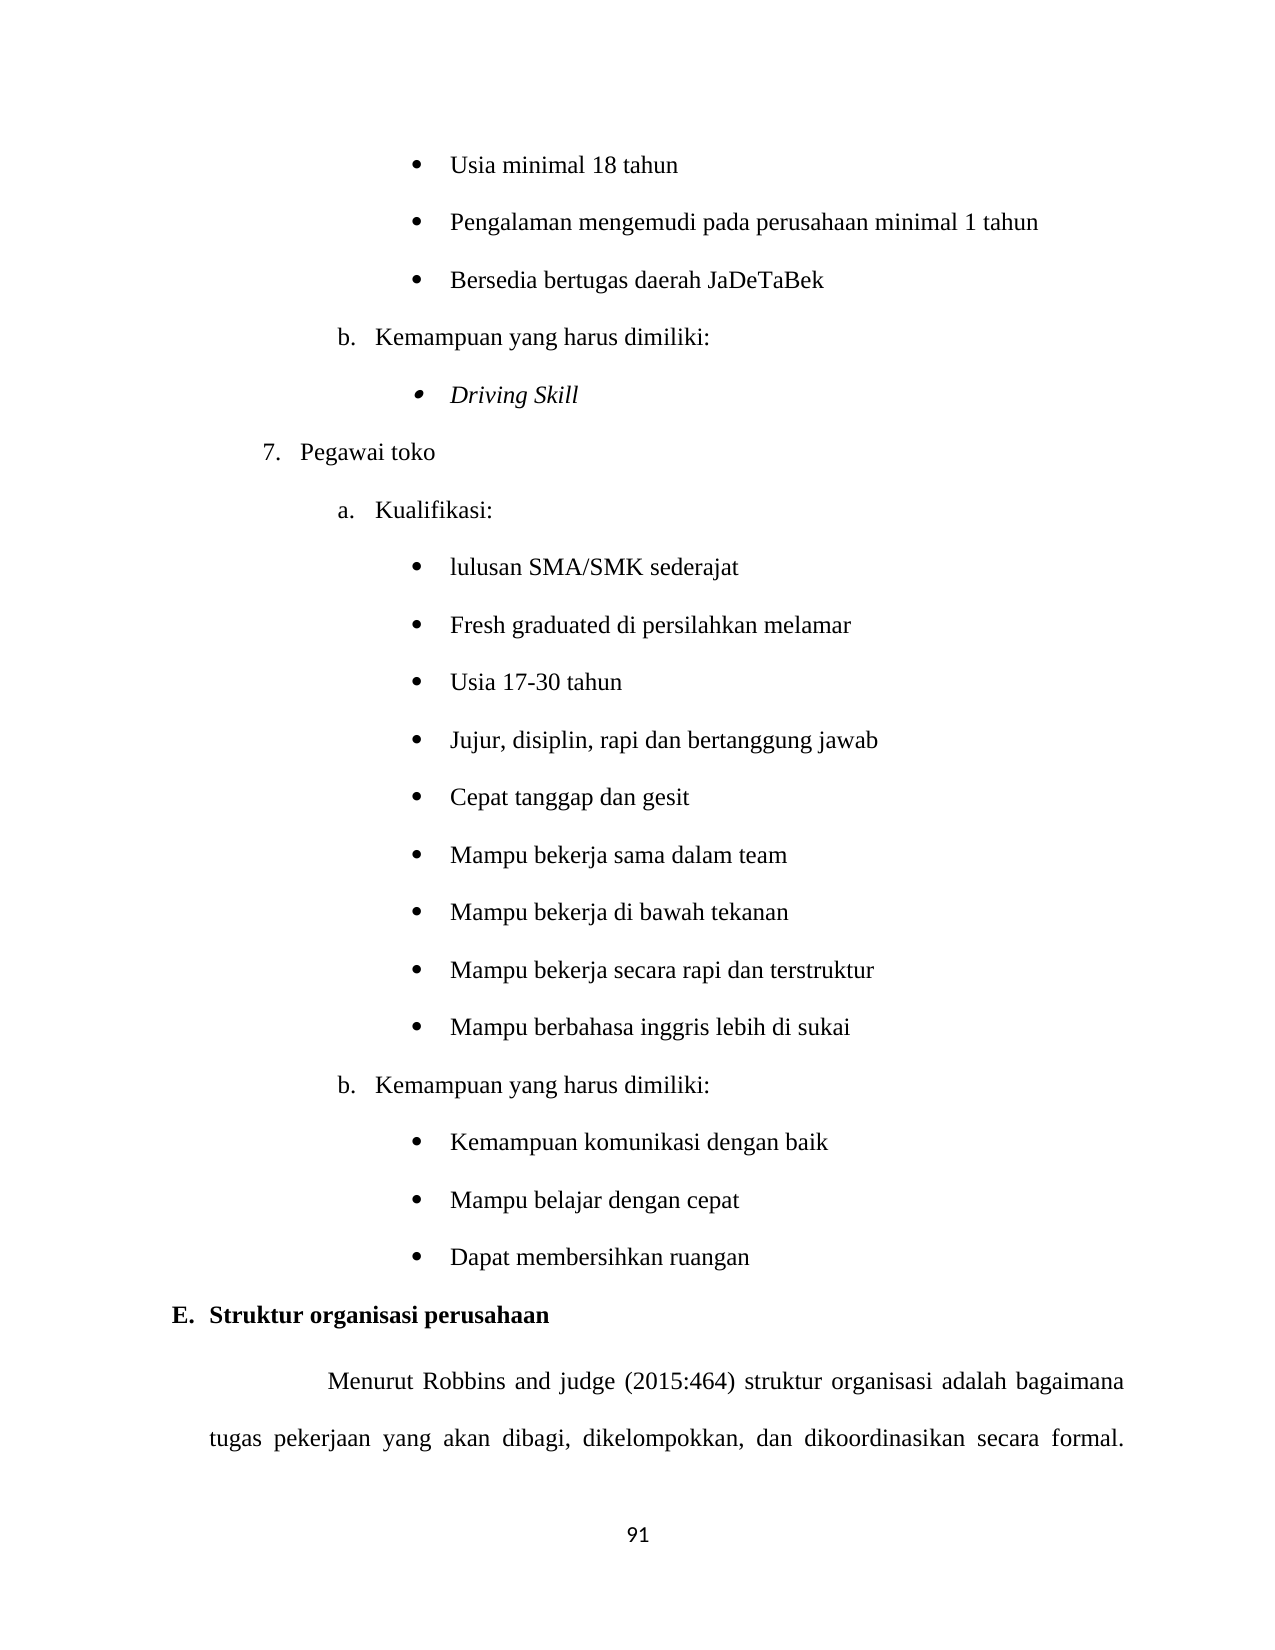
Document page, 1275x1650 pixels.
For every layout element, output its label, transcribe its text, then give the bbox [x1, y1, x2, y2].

list Pegawai toko [262, 437, 1125, 466]
list Driving Skill [412, 380, 1125, 409]
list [209, 1366, 1125, 1452]
list Jujur, disiplin, rapi dan bertanggung jawab [412, 725, 1125, 754]
list Kualifikasi: [337, 495, 1125, 524]
list Mampu berbahasa inggris lebih di sukai [412, 1012, 1125, 1041]
list Mampu bekerja di bawah tekanan [412, 897, 1125, 926]
list Pengalaman mengemudi pada perusahaan minimal 1 tahun [412, 207, 1125, 236]
list Usia minimal 18 tahun [412, 150, 1125, 179]
list Kemampuan yang harus dimiliki: [337, 1070, 1125, 1099]
list Cepat tanggap dan gesit [412, 782, 1125, 811]
list Bersedia bertugas daerah JaDeTaBek [412, 265, 1125, 294]
list Struktur organisasi perusahaan [172, 1300, 1125, 1329]
list Dapat membersihkan ruangan [412, 1242, 1125, 1271]
list Kemampuan komunikasi dengan baik [412, 1127, 1125, 1156]
list lulusan SMA/SMK sederajat [412, 552, 1125, 581]
list Mampu bekerja sama dalam team [412, 840, 1125, 869]
list Mampu belajar dengan cepat [412, 1185, 1125, 1214]
list Mampu bekerja secara rapi dan terstruktur [412, 955, 1125, 984]
list Kemampuan yang harus dimiliki: [337, 322, 1125, 351]
list Fresh graduated di persilahkan melamar [412, 610, 1125, 639]
list Usia 17-30 tahun [412, 667, 1125, 696]
